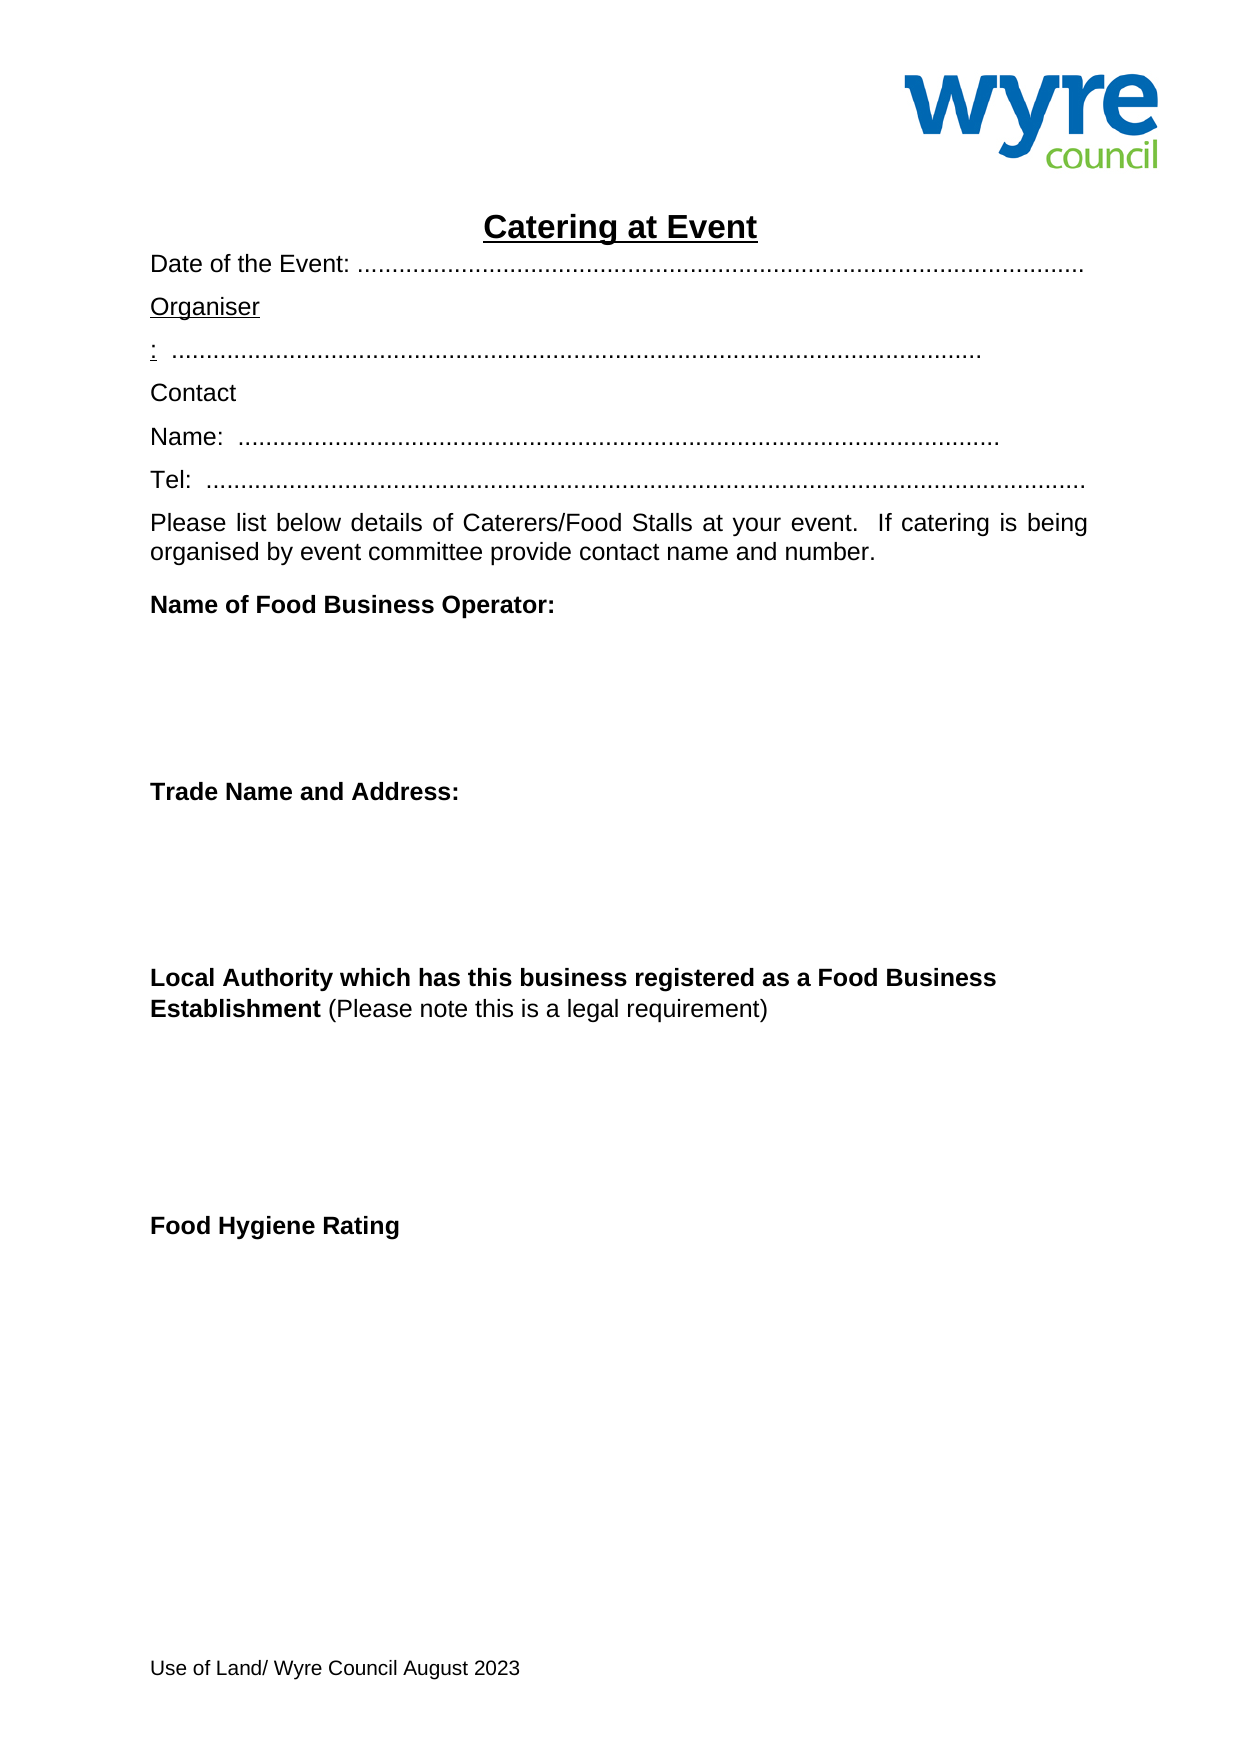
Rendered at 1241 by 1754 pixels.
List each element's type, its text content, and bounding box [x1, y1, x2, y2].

text Date of the Event: ......................................................................................................... [150, 249, 1090, 278]
text Trade Name and Address: [150, 777, 1090, 805]
text Organiser: ..................................................................................................................... [150, 292, 1090, 364]
picture [892, 62, 1170, 181]
subtitle Catering at Event [150, 208, 1090, 246]
text Name of Food Business Operator: [150, 590, 1090, 619]
text Food Hygiene Rating [150, 1211, 1090, 1240]
text Local Authority which has this business registered as a Food Business Establishment (Please note this is a legal requirement) [150, 963, 1090, 1023]
text Tel: ............................................................................................................................... [150, 465, 1090, 493]
text Please list below details of Caterers/Food Stalls at your event. If catering is being organised by event committee provide contact name and number. [150, 508, 1090, 565]
text Contact Name: .............................................................................................................. [150, 378, 1090, 450]
